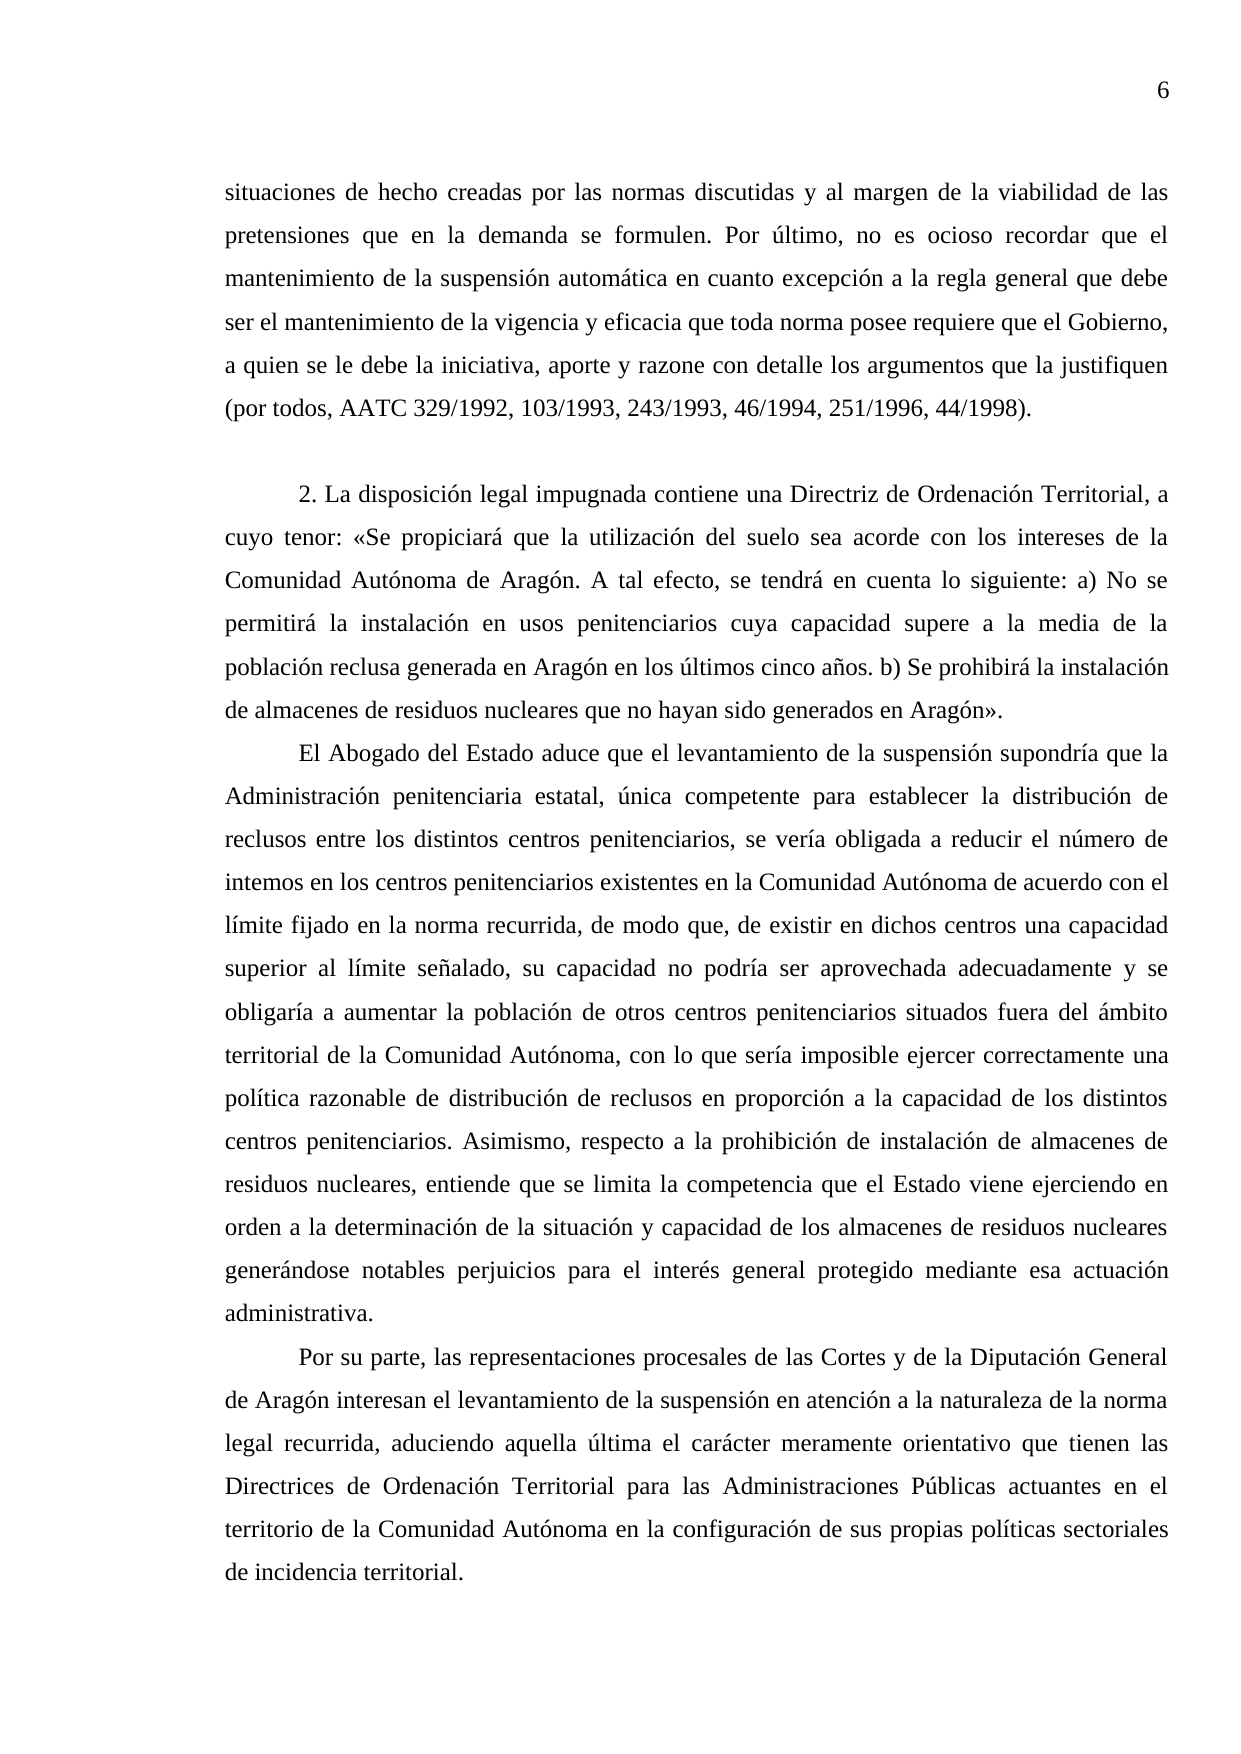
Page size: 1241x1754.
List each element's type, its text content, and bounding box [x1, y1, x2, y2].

text Por su parte, las representaciones procesales de las Cortes y de la Diputación General de Aragón interesan el levantamiento de la suspensión en atención a la naturaleza de la norma legal recurrida, aduciendo aquella última el carácter meramente orientativo que tienen las Directrices de Ordenación Territorial para las Administraciones Públicas actuantes en el territorio de la Comunidad Autónoma en la configuración de sus propias políticas sectoriales de incidencia territorial. [224, 1342, 1169, 1586]
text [224, 177, 1169, 422]
text El Abogado del Estado aduce que el levantamiento de la suspensión supondría que la Administración penitenciaria estatal, única competente para establecer la distribución de reclusos entre los distintos centros penitenciarios, se vería obligada a reducir el número de intemos en los centros penitenciarios existentes en la Comunidad Autónoma de acuerdo con el límite fijado en la norma recurrida, de modo que, de existir en dichos centros una capacidad superior al límite señalado, su capacidad no podría ser aprovechada adecuadamente y se obligaría a aumentar la población de otros centros penitenciarios situados fuera del ámbito territorial de la Comunidad Autónoma, con lo que sería imposible ejercer correctamente una política razonable de distribución de reclusos en proporción a la capacidad de los distintos centros penitenciarios. Asimismo, respecto a la prohibición de instalación de almacenes de residuos nucleares, entiende que se limita la competencia que el Estado viene ejerciendo en orden a la determinación de la situación y capacidad de los almacenes de residuos nucleares generándose notables perjuicios para el interés general protegido mediante esa actuación administrativa. [224, 738, 1169, 1327]
text 2. La disposición legal impugnada contiene una Directriz de Ordenación Territorial, a cuyo tenor: «Se propiciará que la utilización del suelo sea acorde con los intereses de la Comunidad Autónoma de Aragón. A tal efecto, se tendrá en cuenta lo siguiente: a) No se permitirá la instalación en usos penitenciarios cuya capacidad supere a la media de la población reclusa generada en Aragón en los últimos cinco años. b) Se prohibirá la instalación de almacenes de residuos nucleares que no hayan sido generados en Aragón». [224, 479, 1169, 723]
